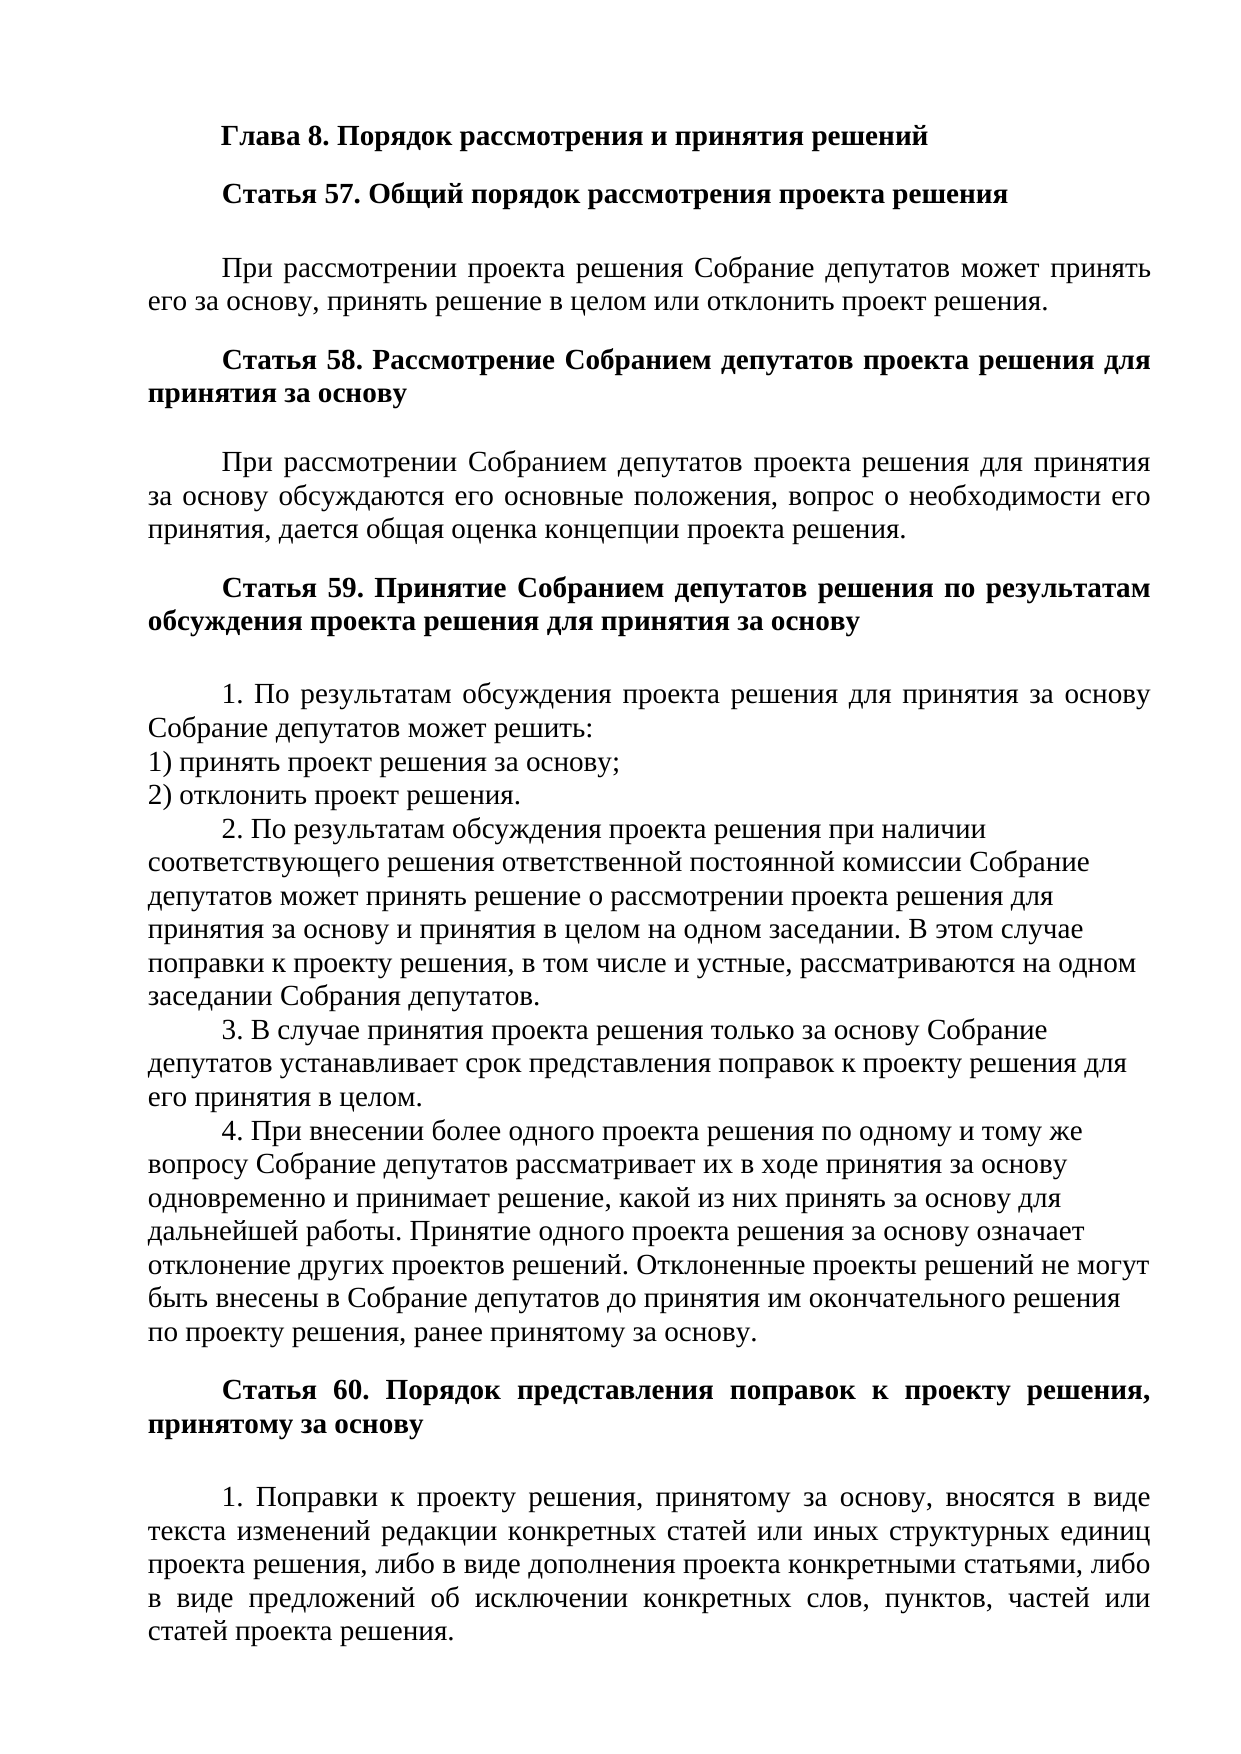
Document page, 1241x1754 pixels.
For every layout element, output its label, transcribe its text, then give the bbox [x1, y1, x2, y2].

subtitle Статья 59. Принятие Собранием депутатов решения по результатам обсуждения проекта решения для принятия за основу [148, 570, 1152, 637]
subtitle Статья 60. Порядок представления поправок к проекту решения, принятому за основу [148, 1372, 1152, 1439]
text 2. По результатам обсуждения проекта решения при наличии соответствующего решения ответственной постоянной комиссии Собрание депутатов может принять решение о рассмотрении проекта решения для принятия за основу и принятия в целом на одном заседании. В этом случае поправки к проекту решения, в том числе и устные, рассматриваются на одном заседании Собрания депутатов. [148, 811, 1152, 1012]
text 3. В случае принятия проекта решения только за основу Собрание депутатов устанавливает срок представления поправок к проекту решения для его принятия в целом. [148, 1012, 1152, 1113]
subtitle Статья 57. Общий порядок рассмотрения проекта решения [222, 177, 1152, 210]
text При рассмотрении проекта решения Собрание депутатов может принять его за основу, принять решение в целом или отклонить проект решения. [148, 250, 1152, 317]
text 4. При внесении более одного проекта решения по одному и тому же вопросу Собрание депутатов рассматривает их в ходе принятия за основу одновременно и принимает решение, какой из них принять за основу для дальнейшей работы. Принятие одного проекта решения за основу означает отклонение других проектов решений. Отклоненные проекты решений не могут быть внесены в Собрание депутатов до принятия им окончательного решения по проекту решения, ранее принятому за основу. [148, 1113, 1152, 1347]
text 1) принять проект решения за основу; [148, 744, 1152, 777]
text 1. Поправки к проекту решения, принятому за основу, вносятся в виде текста изменений редакции конкретных статей или иных структурных единиц проекта решения, либо в виде дополнения проекта конкретными статьями, либо в виде предложений об исключении конкретных слов, пунктов, частей или статей проекта решения. [148, 1479, 1152, 1647]
subtitle Статья 58. Рассмотрение Собранием депутатов проекта решения для принятия за основу [148, 342, 1152, 409]
text При рассмотрении Собранием депутатов проекта решения для принятия за основу обсуждаются его основные положения, вопрос о необходимости его принятия, дается общая оценка концепции проекта решения. [148, 444, 1152, 545]
text 1. По результатам обсуждения проекта решения для принятия за основу Собрание депутатов может решить: [148, 677, 1152, 744]
text Глава 8. Порядок рассмотрения и принятия решений [148, 118, 1152, 152]
text 2) отклонить проект решения. [148, 777, 1152, 811]
